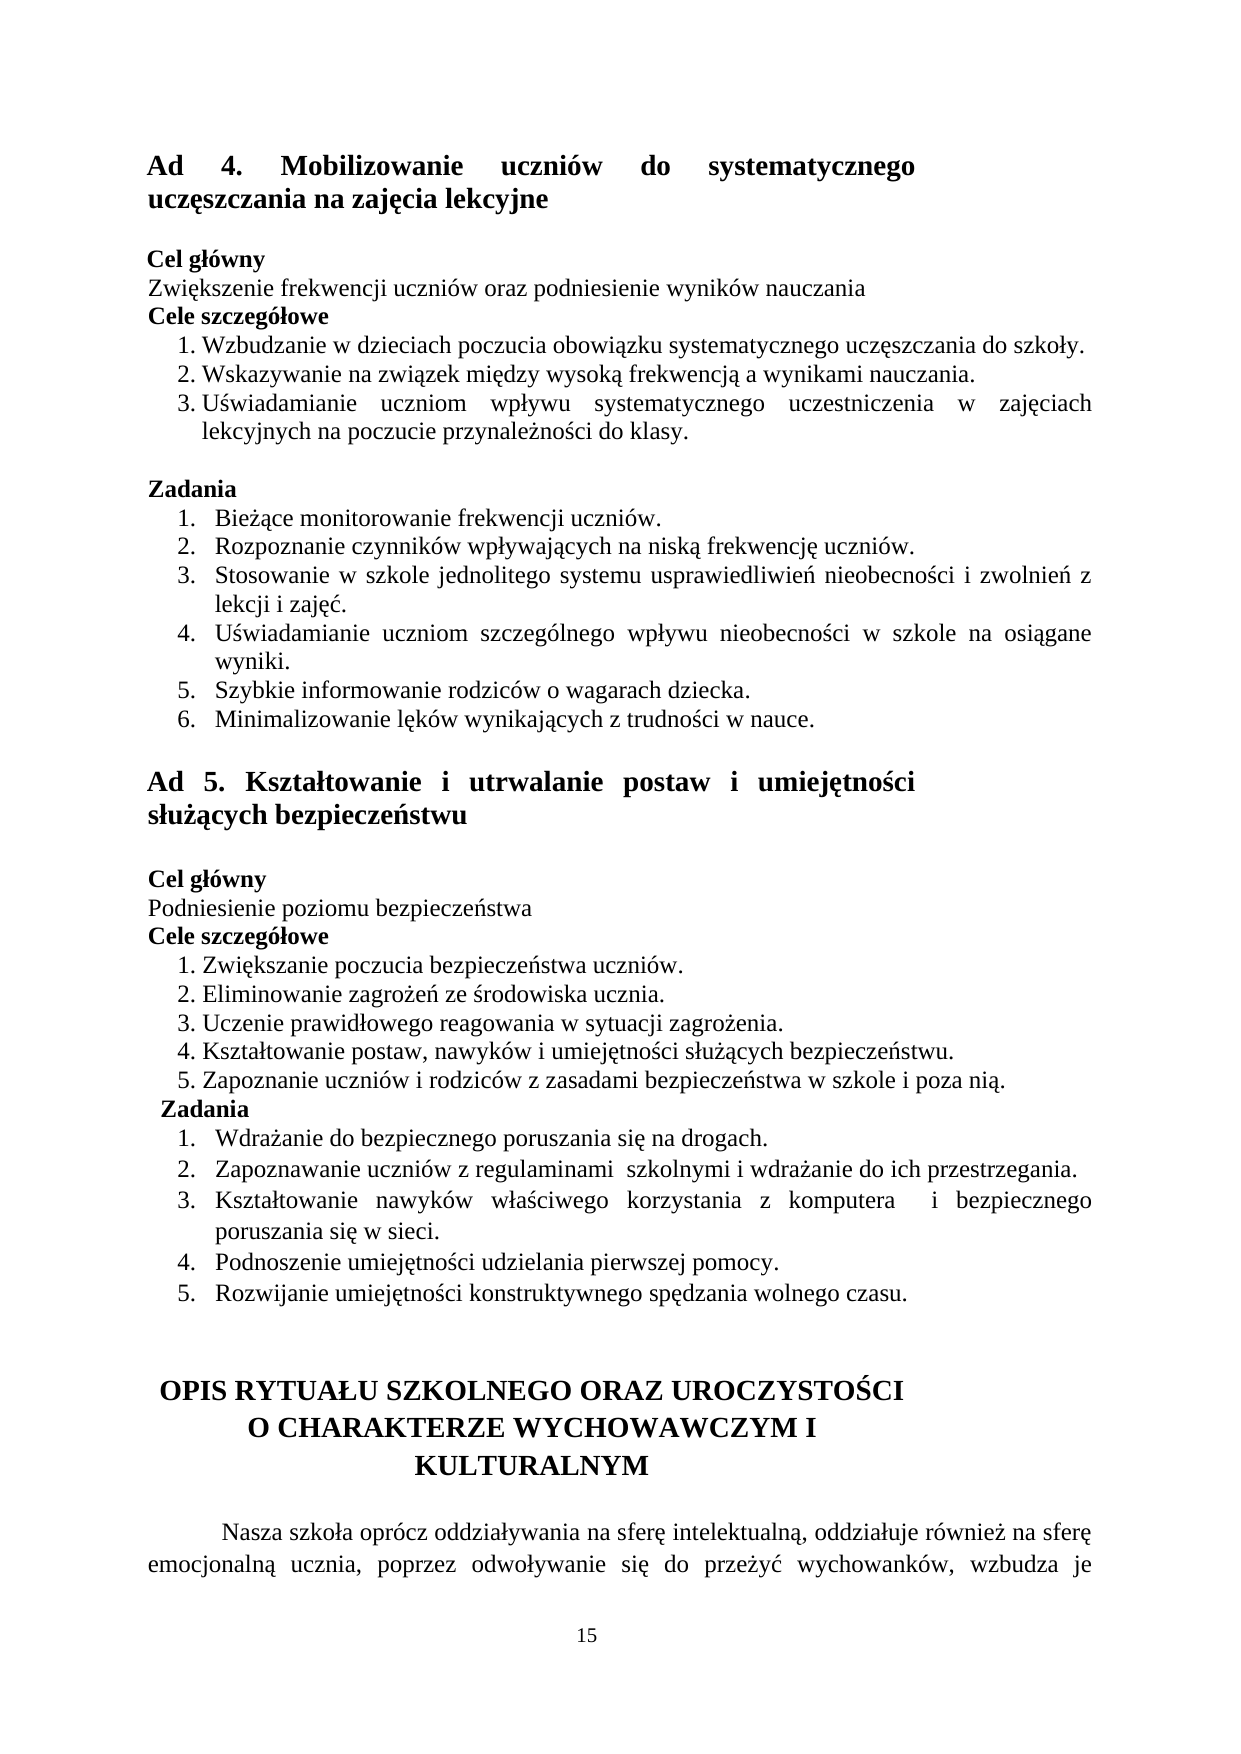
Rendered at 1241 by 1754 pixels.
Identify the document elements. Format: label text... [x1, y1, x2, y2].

list Szybkie informowanie rodziców o wagarach dziecka. [177, 675, 1093, 704]
list Uświadamianie uczniom wpływu systematycznego uczestniczenia w zajęciach lekcyjnych na poczucie przynależności do klasy. [177, 388, 1093, 445]
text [148, 1517, 1093, 1577]
list Uczenie prawidłowego reagowania w sytuacji zagrożenia. [177, 1008, 1093, 1036]
text Podniesienie poziomu bezpieczeństwa [148, 893, 1093, 921]
list Wskazywanie na związek między wysoką frekwencją a wynikami nauczania. [177, 359, 1093, 388]
list Uświadamianie uczniom szczególnego wpływu nieobecności w szkole na osiągane wyniki. [177, 618, 1093, 675]
list Rozwijanie umiejętności konstruktywnego spędzania wolnego czasu. [177, 1278, 1093, 1307]
list Bieżące monitorowanie frekwencji uczniów. [177, 503, 1093, 531]
list Minimalizowanie lęków wynikających z trudności w nauce. [177, 704, 1093, 733]
list Rozpoznanie czynników wpływających na niską frekwencję uczniów. [177, 531, 1093, 560]
text Zadania [148, 474, 1093, 503]
text Cele szczegółowe [148, 921, 1093, 950]
text Cel główny [148, 864, 1093, 893]
subtitle Ad 5. Kształtowanie i utrwalanie postaw i umiejętności służących bezpieczeństwu [147, 764, 916, 831]
list Podnoszenie umiejętności udzielania pierwszej pomocy. [177, 1247, 1093, 1276]
list Wdrażanie do bezpiecznego poruszania się na drogach. [177, 1123, 1093, 1151]
text Zwiększenie frekwencji uczniów oraz podniesienie wyników nauczania [148, 273, 1093, 301]
subtitle Cel główny [146, 244, 916, 273]
list Wzbudzanie w dzieciach poczucia obowiązku systematycznego uczęszczania do szkoły. [177, 330, 1093, 359]
text Cele szczegółowe [148, 301, 1093, 330]
list Zapoznanie uczniów i rodziców z zasadami bezpieczeństwa w szkole i poza nią. [177, 1065, 1093, 1094]
list Kształtowanie postaw, nawyków i umiejętności służących bezpieczeństwu. [177, 1036, 1093, 1065]
subtitle Ad 4. Mobilizowanie uczniów do systematycznego uczęszczania na zajęcia lekcyjne [146, 148, 916, 215]
list Kształtowanie nawyków właściwego korzystania z komputera i bezpiecznego poruszania się w sieci. [177, 1185, 1093, 1244]
list Eliminowanie zagrożeń ze środowiska ucznia. [177, 979, 1093, 1008]
text Zadania [148, 1094, 1093, 1123]
subtitle OPIS RYTUAŁU SZKOLNEGO ORAZ UROCZYSTOŚCI O CHARAKTERZE WYCHOWAWCZYM I KULTURALNYM [148, 1373, 916, 1481]
list Stosowanie w szkole jednolitego systemu usprawiedliwień nieobecności i zwolnień z lekcji i zajęć. [177, 560, 1093, 618]
list Zapoznawanie uczniów z regulaminami szkolnymi i wdrażanie do ich przestrzegania. [177, 1154, 1093, 1182]
list Zwiększanie poczucia bezpieczeństwa uczniów. [177, 950, 1093, 979]
